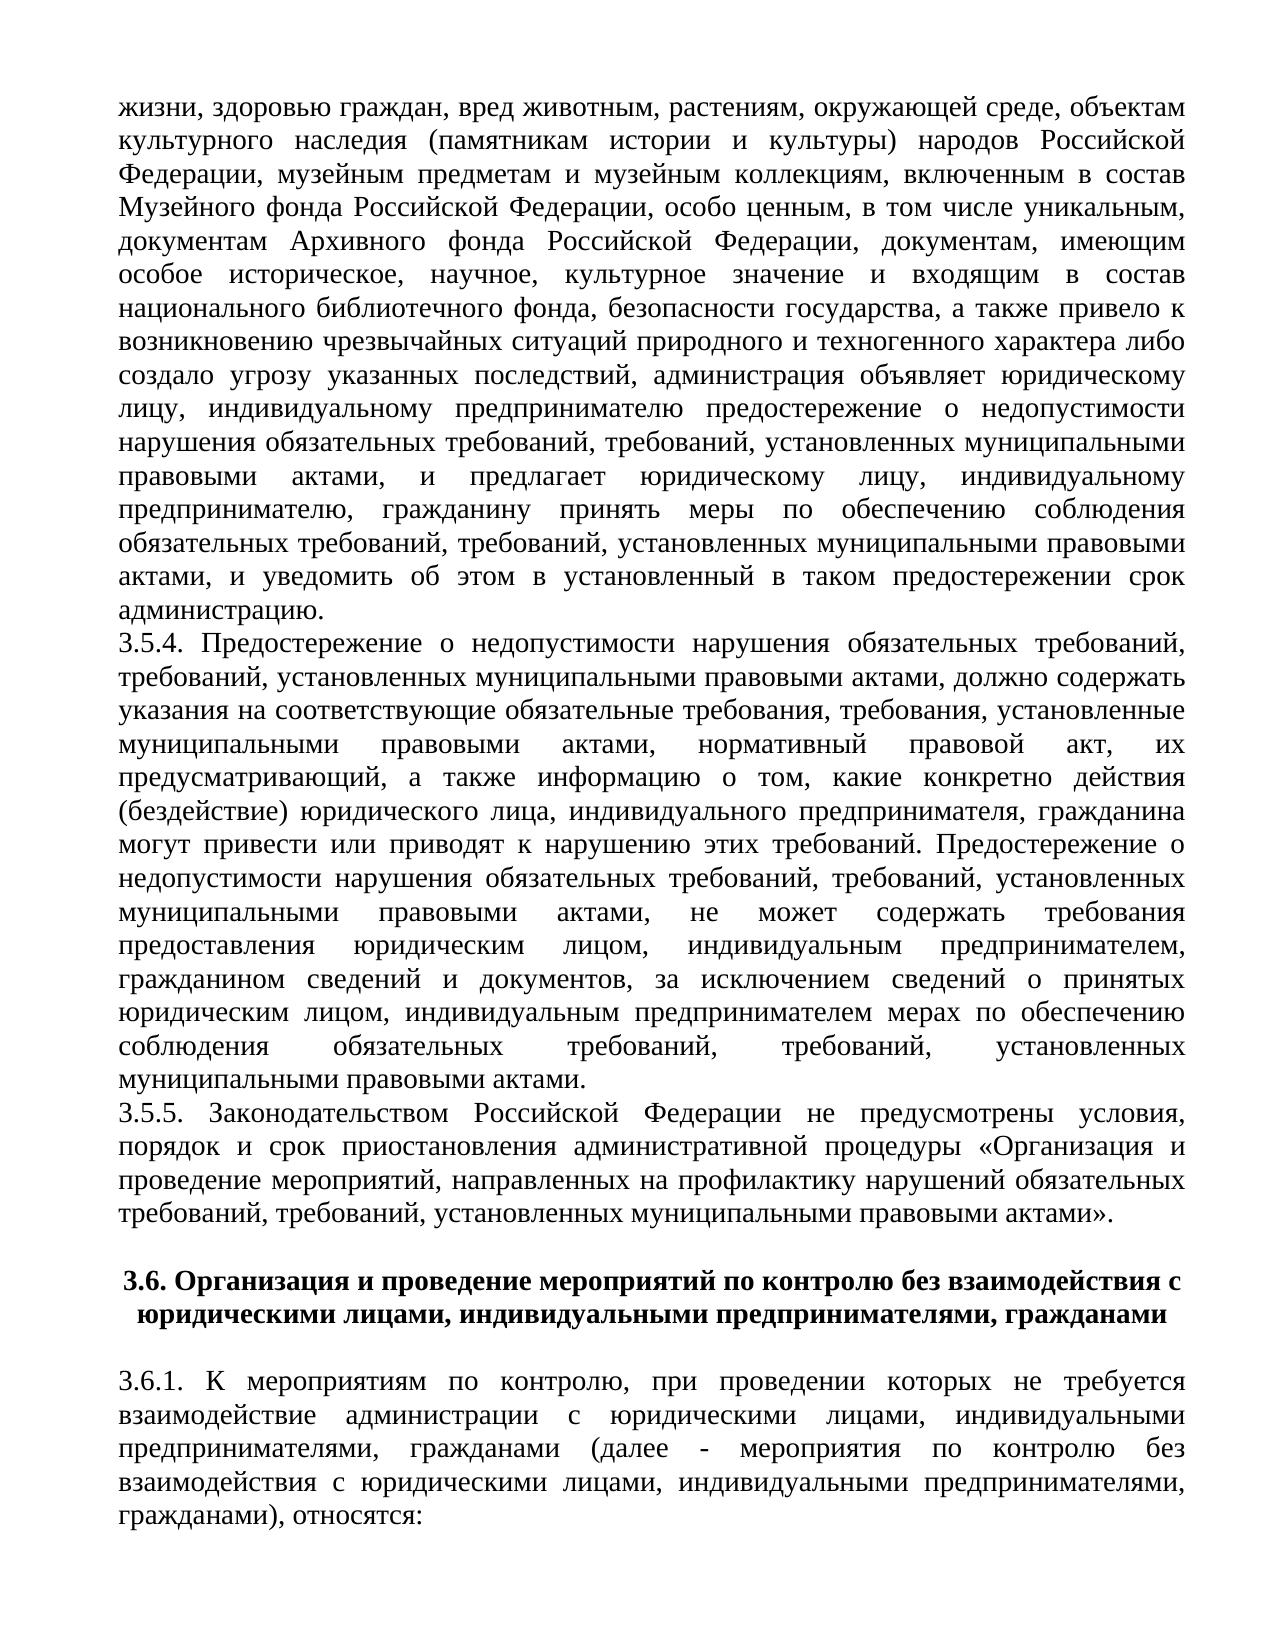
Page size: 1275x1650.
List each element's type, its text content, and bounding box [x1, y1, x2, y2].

text 3.6. Организация и проведение мероприятий по контролю без взаимодействия с юридическими лицами, индивидуальными предпринимателями, гражданами [118, 1263, 1186, 1330]
text 3.5.5. Законодательством Российской Федерации не предусмотрены условия, порядок и срок приостановления административной процедуры «Организация и проведение мероприятий, направленных на профилактику нарушений обязательных требований, требований, установленных муниципальными правовыми актами». [118, 1095, 1186, 1229]
text 3.5.4. Предостережение о недопустимости нарушения обязательных требований, требований, установленных муниципальными правовыми актами, должно содержать указания на соответствующие обязательные требования, требования, установленные муниципальными правовыми актами, нормативный правовой акт, их предусматривающий, а также информацию о том, какие конкретно действия (бездействие) юридического лица, индивидуального предпринимателя, гражданина могут привести или приводят к нарушению этих требований. Предостережение о недопустимости нарушения обязательных требований, требований, установленных муниципальными правовыми актами, не может содержать требования предоставления юридическим лицом, индивидуальным предпринимателем, гражданином сведений и документов, за исключением сведений о принятых юридическим лицом, индивидуальным предпринимателем мерах по обеспечению соблюдения обязательных требований, требований, установленных муниципальными правовыми актами. [118, 625, 1186, 1095]
text 3.6.1. К мероприятиям по контролю, при проведении которых не требуется взаимодействие администрации с юридическими лицами, индивидуальными предпринимателями, гражданами (далее - мероприятия по контролю без взаимодействия с юридическими лицами, индивидуальными предпринимателями, гражданами), относятся: [118, 1363, 1186, 1531]
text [118, 89, 1186, 625]
